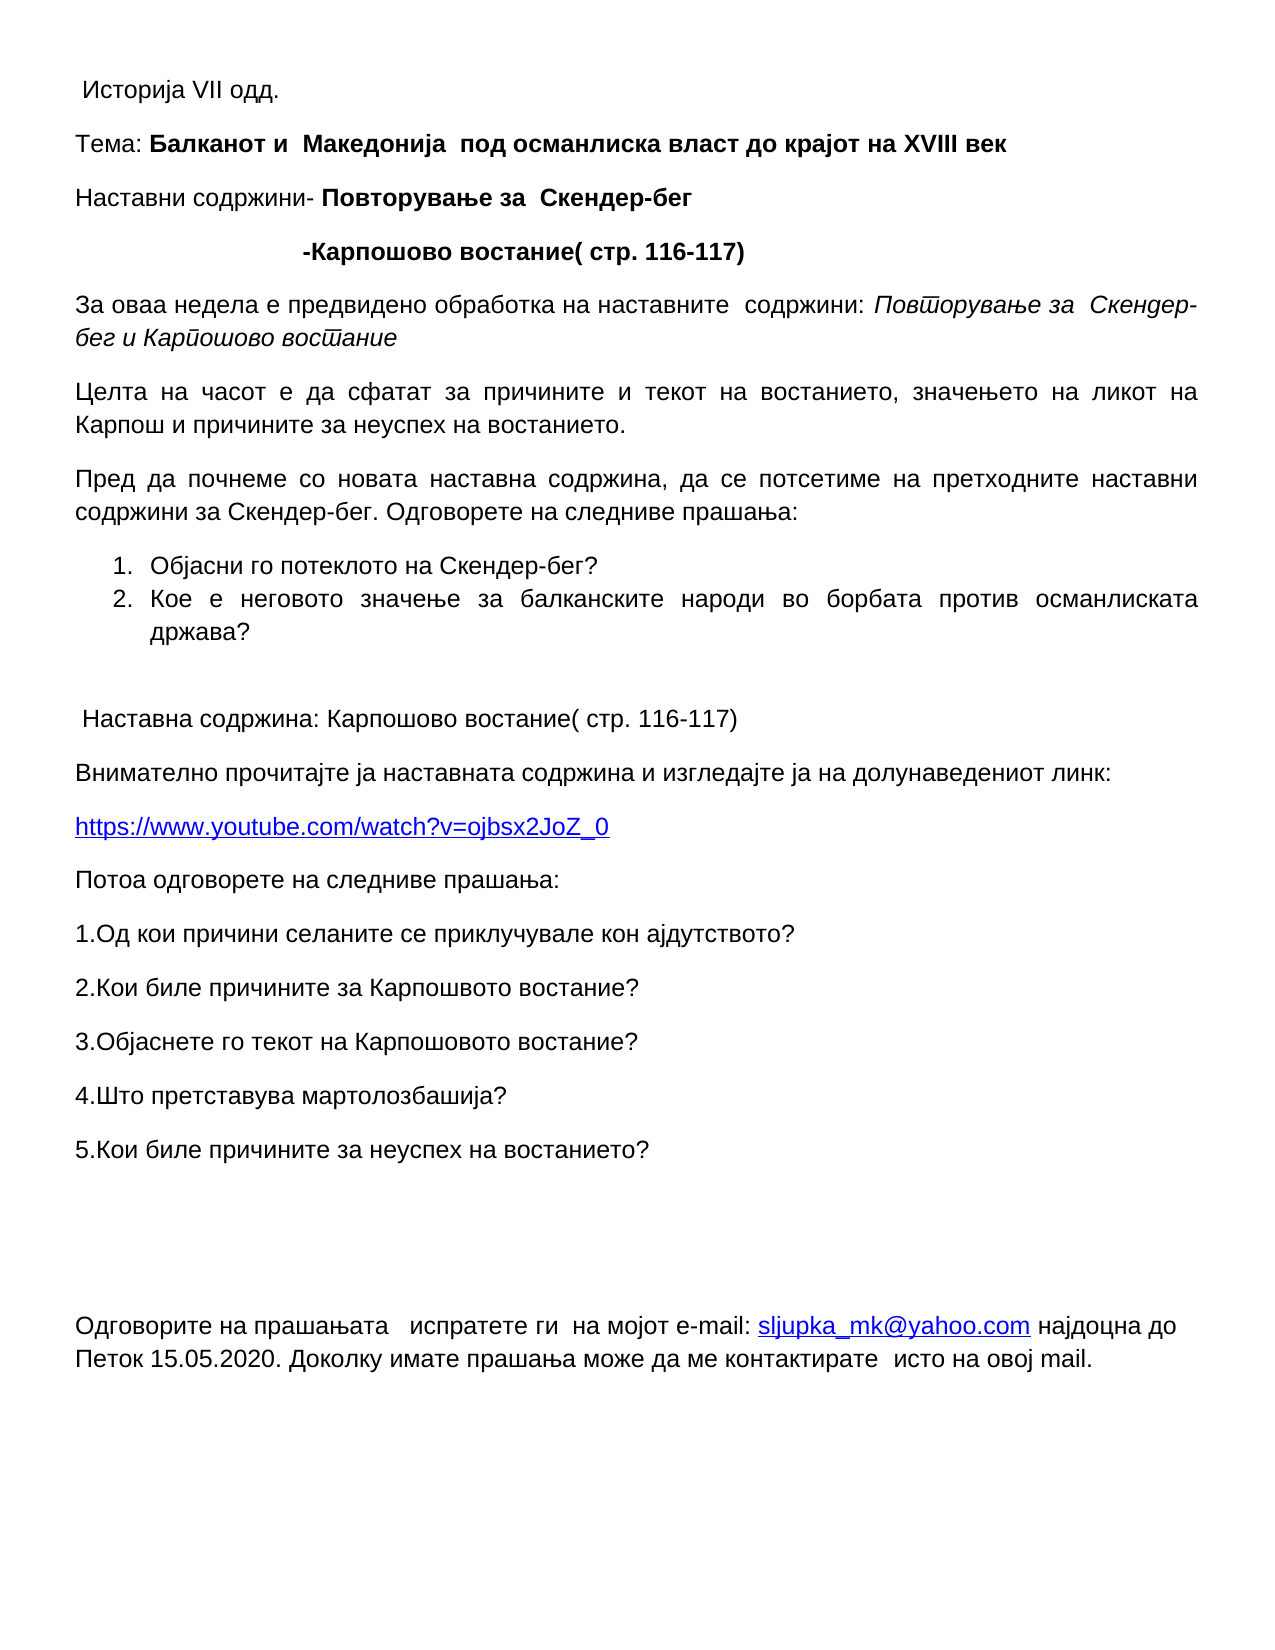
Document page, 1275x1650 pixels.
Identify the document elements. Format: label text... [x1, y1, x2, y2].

text Внимателно прочитајте ја наставната содржина и изгледајте ја на долунаведениот линк: [75, 758, 1200, 787]
text Наставна содржина: Карпошово востание( стр. 116-117) [75, 704, 1200, 733]
text https://www.youtube.com/watch?v=ojbsx2JoZ_0 [75, 812, 1200, 840]
text Наставни содржини- Повторување за Скендер-бег [75, 183, 1200, 211]
text Одговорите на прашањата испратете ги на мојот e-mail: sljupka_mk@yahoo.com најдоцна до Петок 15.05.2020. Доколку имате прашања може да ме контактирате исто на овој mail. [75, 1311, 1200, 1372]
text Тема: Балканот и Македонија под османлиска власт до крајот на XVIII век [75, 129, 1200, 158]
list -Карпошово востание( стр. 116-117) [150, 237, 1200, 265]
text 2.Кои биле причините за Карпошвото востание? [75, 973, 1200, 1002]
text Пред да почнеме со новата наставна содржина, да се потсетиме на претходните наставни содржини за Скендер-бег. Одговорете на следниве прашања: [75, 464, 1200, 526]
list Објасни го потеклото на Скендер-бег? [112, 551, 1200, 580]
text 4.Што претставува мартолозбашија? [75, 1081, 1200, 1110]
text 5.Кои биле причините за неуспех на востанието? [75, 1135, 1200, 1163]
text За оваа недела е предвидено обработка на наставните содржини: Повторување за Скендер-бег и Карпошово востание [75, 290, 1200, 352]
text Целта на часот е да сфатат за причините и текот на востанието, значењето на ликот на Карпош и причините за неуспех на востанието. [75, 377, 1200, 439]
text 1.Од кои причини селаните се приклучувале кон ајдутството? [75, 919, 1200, 948]
text Историја VII одд. [75, 75, 1200, 104]
list Кое е неговото значење за балканските народи во борбата против османлиската држава? [112, 584, 1200, 646]
text Потоа одговорете на следниве прашања: [75, 866, 1200, 894]
text 3.Објаснете го текот на Карпошовото востание? [75, 1027, 1200, 1056]
